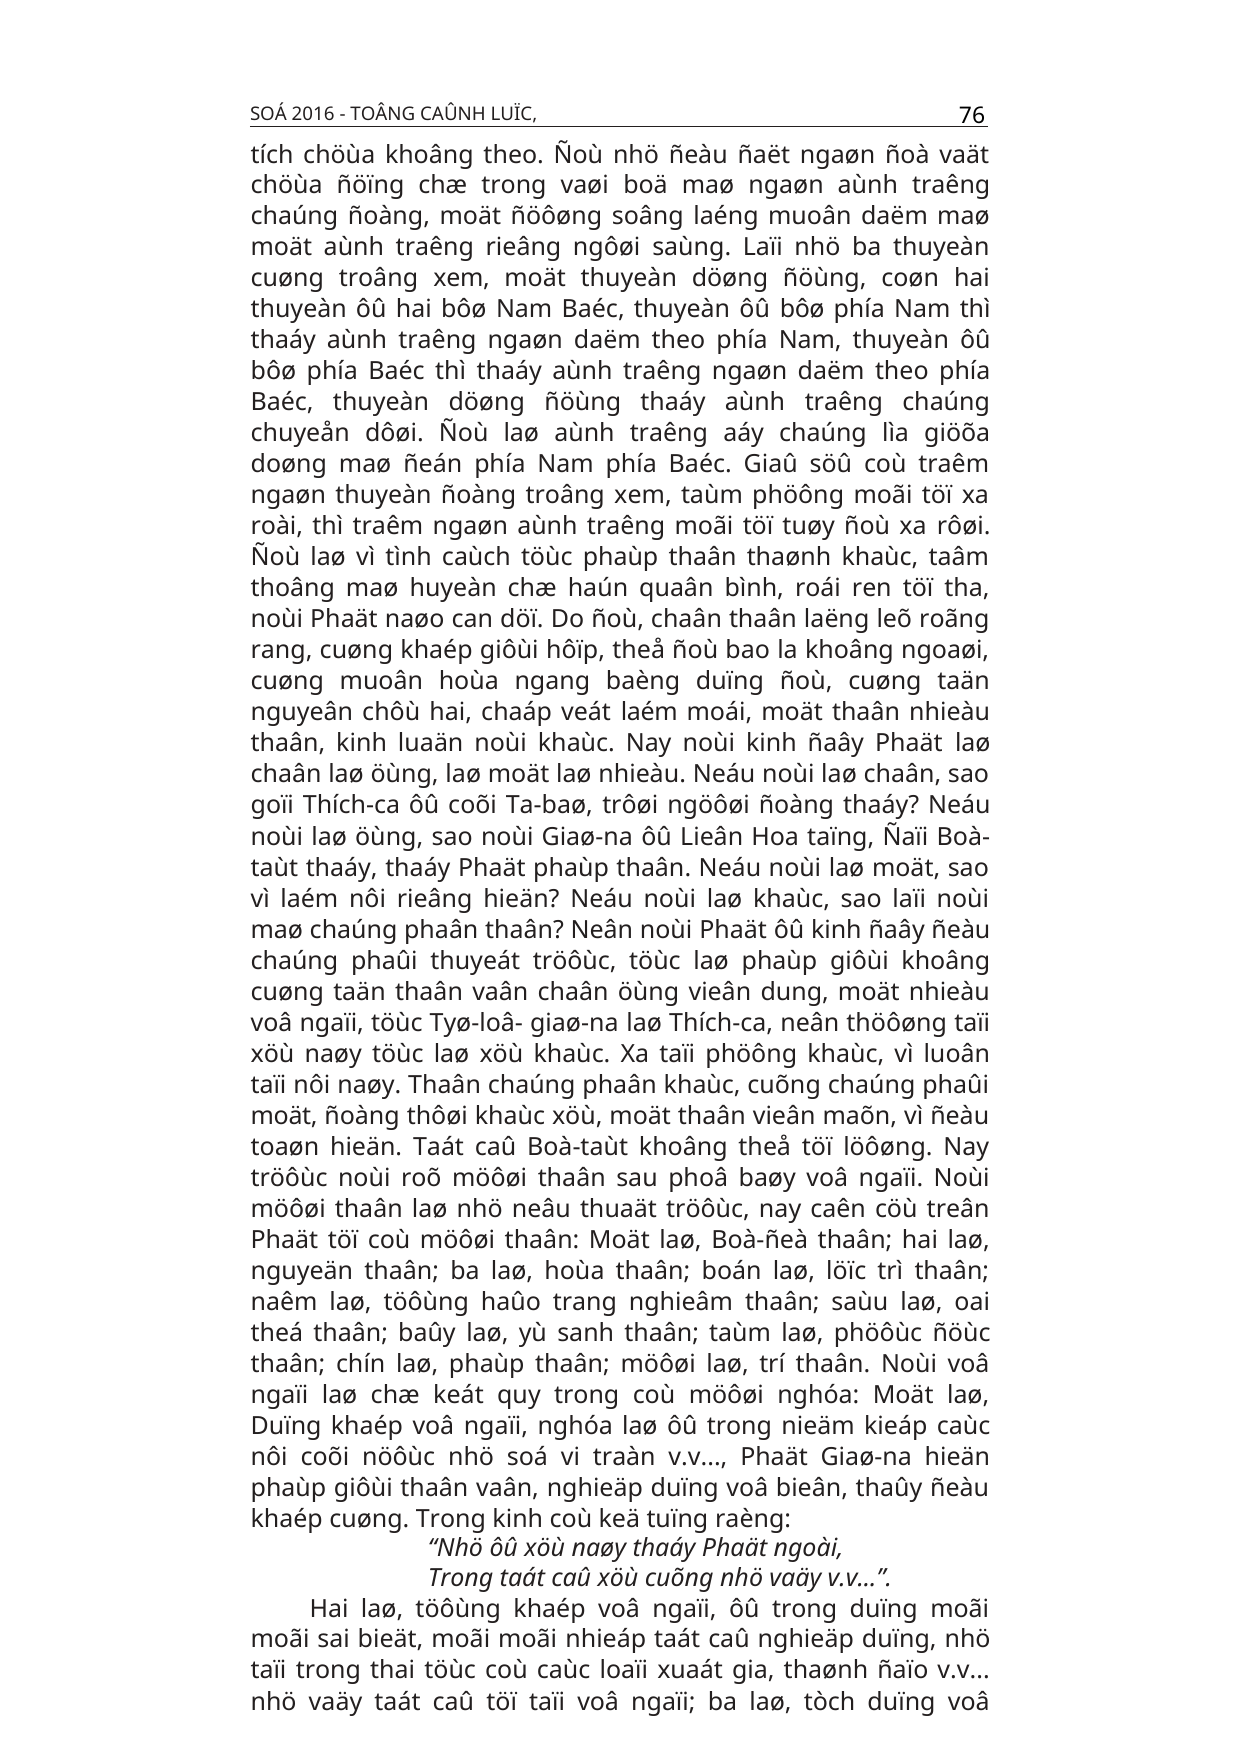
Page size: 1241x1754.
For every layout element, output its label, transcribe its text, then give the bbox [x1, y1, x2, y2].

text tích chöùa khoâng theo. Ñoù nhö ñeàu ñaët ngaøn ñoà vaät chöùa ñöïng chæ trong vaøi boä maø ngaøn aùnh traêng chaúng ñoàng, moät ñöôøng soâng laéng muoân daëm maø moät aùnh traêng rieâng ngôøi saùng. Laïi nhö ba thuyeàn cuøng troâng xem, moät thuyeàn döøng ñöùng, coøn hai thuyeàn ôû hai bôø Nam Baéc, thuyeàn ôû bôø phía Nam thì thaáy aùnh traêng ngaøn daëm theo phía Nam, thuyeàn ôû bôø phía Baéc thì thaáy aùnh traêng ngaøn daëm theo phía Baéc, thuyeàn döøng ñöùng thaáy aùnh traêng chaúng chuyeån dôøi. Ñoù laø aùnh traêng aáy chaúng lìa giöõa doøng maø ñeán phía Nam phía Baéc. Giaû söû coù traêm ngaøn thuyeàn ñoàng troâng xem, taùm phöông moãi töï xa roài, thì traêm ngaøn aùnh traêng moãi töï tuøy ñoù xa rôøi. Ñoù laø vì tình caùch töùc phaùp thaân thaønh khaùc, taâm thoâng maø huyeàn chæ haún quaân bình, roái ren töï tha, noùi Phaät naøo can döï. Do ñoù, chaân thaân laëng leõ roãng rang, cuøng khaép giôùi hôïp, theå ñoù bao la khoâng ngoaøi, cuøng muoân hoùa ngang baèng duïng ñoù, cuøng taän nguyeân chôù hai, chaáp veát laém moái, moät thaân nhieàu thaân, kinh luaän noùi khaùc. Nay noùi kinh ñaây Phaät laø chaân laø öùng, laø moät laø nhieàu. Neáu noùi laø chaân, sao goïi Thích-ca ôû coõi Ta-baø, trôøi ngöôøi ñoàng thaáy? Neáu noùi laø öùng, sao noùi Giaø-na ôû Lieân Hoa taïng, Ñaïi Boà-taùt thaáy, thaáy Phaät phaùp thaân. Neáu noùi laø moät, sao vì laém nôi rieâng hieän? Neáu noùi laø khaùc, sao laïi noùi maø chaúng phaân thaân? Neân noùi Phaät ôû kinh ñaây ñeàu chaúng phaûi thuyeát tröôùc, töùc laø phaùp giôùi khoâng cuøng taän thaân vaân chaân öùng vieân dung, moät nhieàu voâ ngaïi, töùc Tyø-loâ- giaø-na laø Thích-ca, neân thöôøng taïi xöù naøy töùc laø xöù khaùc. Xa taïi phöông khaùc, vì luoân taïi nôi naøy. Thaân chaúng phaân khaùc, cuõng chaúng phaûi moät, ñoàng thôøi khaùc xöù, moät thaân vieân maõn, vì ñeàu toaøn hieän. Taát caû Boà-taùt khoâng theå töï löôøng. Nay tröôùc noùi roõ möôøi thaân sau phoâ baøy voâ ngaïi. Noùi möôøi thaân laø nhö neâu thuaät tröôùc, nay caên cöù treân Phaät töï coù möôøi thaân: Moät laø, Boà-ñeà thaân; hai laø, nguyeän thaân; ba laø, hoùa thaân; boán laø, löïc trì thaân; naêm laø, töôùng haûo trang nghieâm thaân; saùu laø, oai theá thaân; baûy laø, yù sanh thaân; taùm laø, phöôùc ñöùc thaân; chín laø, phaùp thaân; möôøi laø, trí thaân. Noùi voâ ngaïi laø chæ keát quy trong coù möôøi nghóa: Moät laø, Duïng khaép voâ ngaïi, nghóa laø ôû trong nieäm kieáp caùc nôi coõi nöôùc nhö soá vi traàn v.v..., Phaät Giaø-na hieän phaùp giôùi thaân vaân, nghieäp duïng voâ bieân, thaûy ñeàu khaép cuøng. Trong kinh coù keä tuïng raèng: [250, 138, 990, 1535]
text “Nhö ôû xöù naøy thaáy Phaät ngoài, [428, 1535, 1092, 1562]
text Trong taát caû xöù cuõng nhö vaäy v.v...”. [428, 1562, 1092, 1592]
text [250, 1593, 990, 1717]
